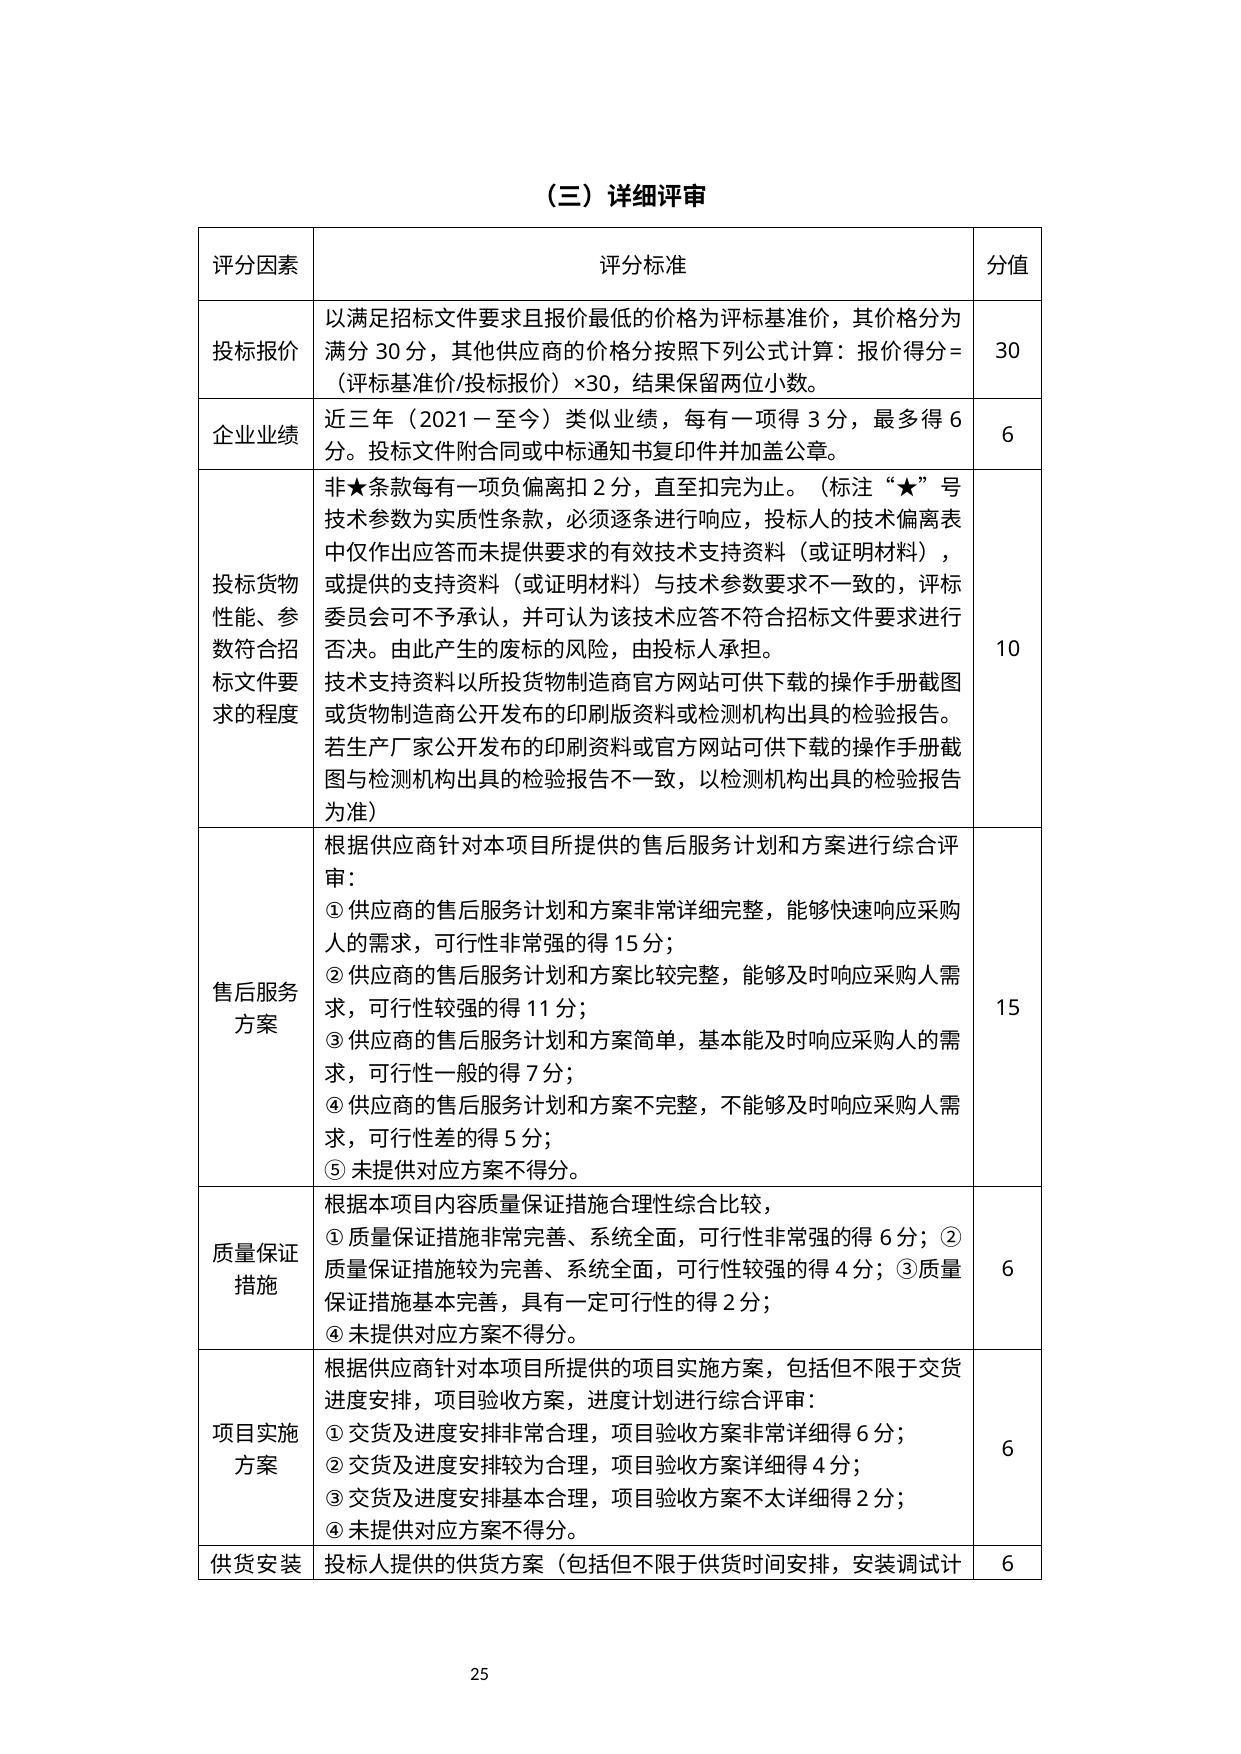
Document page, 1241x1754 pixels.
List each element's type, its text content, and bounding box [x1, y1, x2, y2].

text （三）详细评审 [188, 162, 1053, 227]
table_cell 根据供应商针对本项目所提供的售后服务计划和方案进行综合评审： ①供应商的售后服务计划和方案非常详细完整，能够快速响应采购人的需求，可行性非常强的得15分； ②供应商的售后服务计划和方案比较完整，能够及时响应采购人需求，可行性较强的得11分； ③供应商的售后服务计划和方案简单，基本能及时响应采购人的需求，可行性一般的得7分； ④供应商的售后服务计划和方案不完整，不能够及时响应采购人需求，可行性差的得5分； ⑤未提供对应方案不得分。 [314, 828, 973, 1186]
table_cell 6 [974, 1187, 1041, 1349]
table_cell 售后服务方案 [199, 828, 313, 1186]
table_header 评分标准 [314, 228, 973, 300]
table_cell 质量保证措施 [199, 1187, 313, 1349]
table_header 分值 [974, 228, 1041, 300]
table_cell 非★条款每有一项负偏离扣2分，直至扣完为止。（标注“★”号技术参数为实质性条款，必须逐条进行响应，投标人的技术偏离表中仅作出应答而未提供要求的有效技术支持资料（或证明材料），或提供的支持资料（或证明材料）与技术参数要求不一致的，评标委员会可不予承认，并可认为该技术应答不符合招标文件要求进行否决。由此产生的废标的风险，由投标人承担。 技术支持资料以所投货物制造商官方网站可供下载的操作手册截图或货物制造商公开发布的印刷版资料或检测机构出具的检验报告。若生产厂家公开发布的印刷资料或官方网站可供下载的操作手册截图与检测机构出具的检验报告不一致，以检测机构出具的检验报告为准） [314, 470, 973, 827]
table_cell 10 [974, 470, 1041, 827]
table_cell 6 [974, 1546, 1041, 1579]
table_cell 以满足招标文件要求且报价最低的价格为评标基准价，其价格分为满分 30分，其他供应商的价格分按照下列公式计算：报价得分=（评标基准价/投标报价）×30，结果保留两位小数。 [314, 301, 973, 398]
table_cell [314, 1546, 973, 1579]
table_cell 30 [974, 301, 1041, 398]
table_header 评分因素 [199, 228, 313, 300]
table_cell 项目实施方案 [199, 1350, 313, 1545]
table_cell 企业业绩 [199, 399, 313, 468]
table_cell 6 [974, 1350, 1041, 1545]
table_cell 6 [974, 399, 1041, 468]
table_cell 根据本项目内容质量保证措施合理性综合比较， ①质量保证措施非常完善、系统全面，可行性非常强的得6分；②质量保证措施较为完善、系统全面，可行性较强的得4分；③质量保证措施基本完善，具有一定可行性的得2分； ④未提供对应方案不得分。 [314, 1187, 973, 1349]
table_cell 投标报价 [199, 301, 313, 398]
table_cell 近三年（2021－至今）类似业绩，每有一项得3分，最多得6分。投标文件附合同或中标通知书复印件并加盖公章。 [314, 399, 973, 468]
table_cell 15 [974, 828, 1041, 1186]
table_cell 投标货物性能、参数符合招标文件要求的程度 [199, 470, 313, 827]
table_cell 供货安装调试方案 [199, 1546, 313, 1579]
table_cell 根据供应商针对本项目所提供的项目实施方案，包括但不限于交货进度安排，项目验收方案，进度计划进行综合评审： ①交货及进度安排非常合理，项目验收方案非常详细得6分； ②交货及进度安排较为合理，项目验收方案详细得4分； ③交货及进度安排基本合理，项目验收方案不太详细得2分； ④未提供对应方案不得分。 [314, 1350, 973, 1545]
